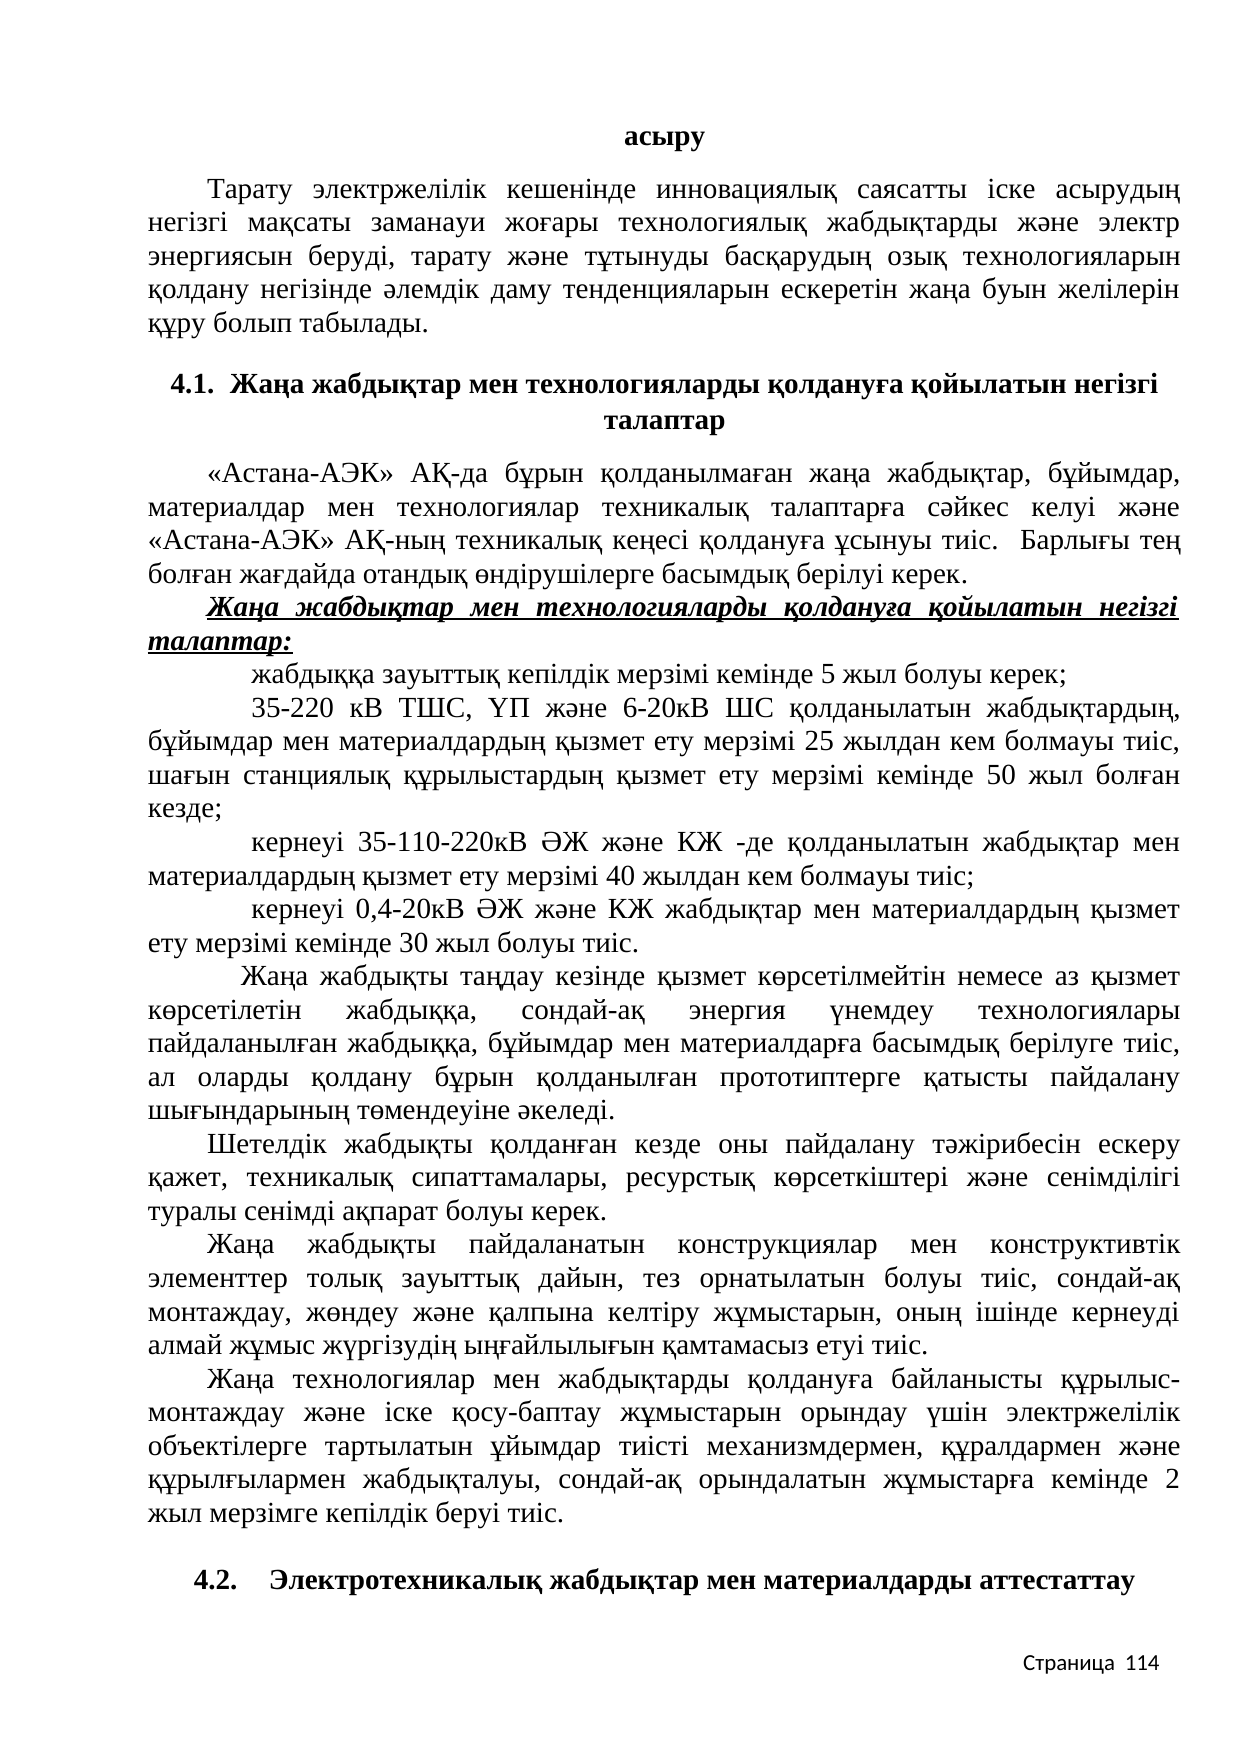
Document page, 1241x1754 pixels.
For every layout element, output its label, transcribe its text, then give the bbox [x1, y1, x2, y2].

text Жаңа жабдықтар мен технологияларды қолдануға қойылатын негізгі талаптар: [148, 589, 1181, 656]
list кернеуі 35-110-220кВ ӘЖ және КЖ -де қолданылатын жабдықтар мен материалдардың қызмет ету мерзімі 40 жылдан кем болмауы тиіс; [148, 824, 1181, 891]
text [148, 118, 1181, 152]
text «Астана-АЭК» АҚ-да бұрын қолданылмаған жаңа жабдықтар, бұйымдар, материалдар мен технологиялар техникалық талаптарға сәйкес келуі және «Астана-АЭК» АҚ-ның техникалық кеңесі қолдануға ұсынуы тиіс. Барлығы тең болған жағдайда отандық өндірушілерге басымдық берілуі керек. [148, 455, 1181, 589]
list Электротехникалық жабдықтар мен материалдарды аттестаттау [148, 1562, 1181, 1596]
text Тарату электржелілік кешенінде инновациялық саясатты іске асырудың негізгі мақсаты заманауи жоғары технологиялық жабдықтарды және электр энергиясын беруді, тарату және тұтынуды басқарудың озық технологияларын қолдану негізінде әлемдік даму тенденцияларын ескеретін жаңа буын желілерін құру болып табылады. [148, 171, 1181, 338]
text Жаңа жабдықты пайдаланатын конструкциялар мен конструктивтік элементтер толық зауыттық дайын, тез орнатылатын болуы тиіс, сондай-ақ монтаждау, жөндеу және қалпына келтіру жұмыстарын, оның ішінде кернеуді алмай жұмыс жүргізудің ыңғайлылығын қамтамасыз етуі тиіс. [148, 1227, 1181, 1361]
text Жаңа жабдықты таңдау кезінде қызмет көрсетілмейтін немесе аз қызмет көрсетілетін жабдыққа, сондай-ақ энергия үнемдеу технологиялары пайдаланылған жабдыққа, бұйымдар мен материалдарға басымдық берілуге тиіс, ал оларды қолдану бұрын қолданылған прототиптерге қатысты пайдалану шығындарының төмендеуіне әкеледі. [148, 958, 1181, 1126]
list кернеуі 0,4-20кВ ӘЖ және КЖ жабдықтар мен материалдардың қызмет ету мерзімі кемінде 30 жыл болуы тиіс. [148, 891, 1181, 958]
text Шетелдік жабдықты қолданған кезде оны пайдалану тәжірибесін ескеру қажет, техникалық сипаттамалары, ресурстық көрсеткіштері және сенімділігі туралы сенімді ақпарат болуы керек. [148, 1126, 1181, 1227]
list Жаңа жабдықтар мен технологияларды қолдануға қойылатын негізгі талаптар [148, 367, 1181, 436]
list жабдыққа зауыттық кепілдік мерзімі кемінде 5 жыл болуы керек; [148, 656, 1181, 690]
list 35-220 кВ ТШС, ҮП және 6-20кВ ШС қолданылатын жабдықтардың, бұйымдар мен материалдардың қызмет ету мерзімі 25 жылдан кем болмауы тиіс, шағын станциялық құрылыстардың қызмет ету мерзімі кемінде 50 жыл болған кезде; [148, 690, 1181, 824]
text Жаңа технологиялар мен жабдықтарды қолдануға байланысты құрылыс-монтаждау және іске қосу-баптау жұмыстарын орындау үшін электржелілік объектілерге тартылатын ұйымдар тиісті механизмдермен, құралдармен және құрылғылармен жабдықталуы, сондай-ақ орындалатын жұмыстарға кемінде 2 жыл мерзімге кепілдік беруі тиіс. [148, 1361, 1181, 1528]
